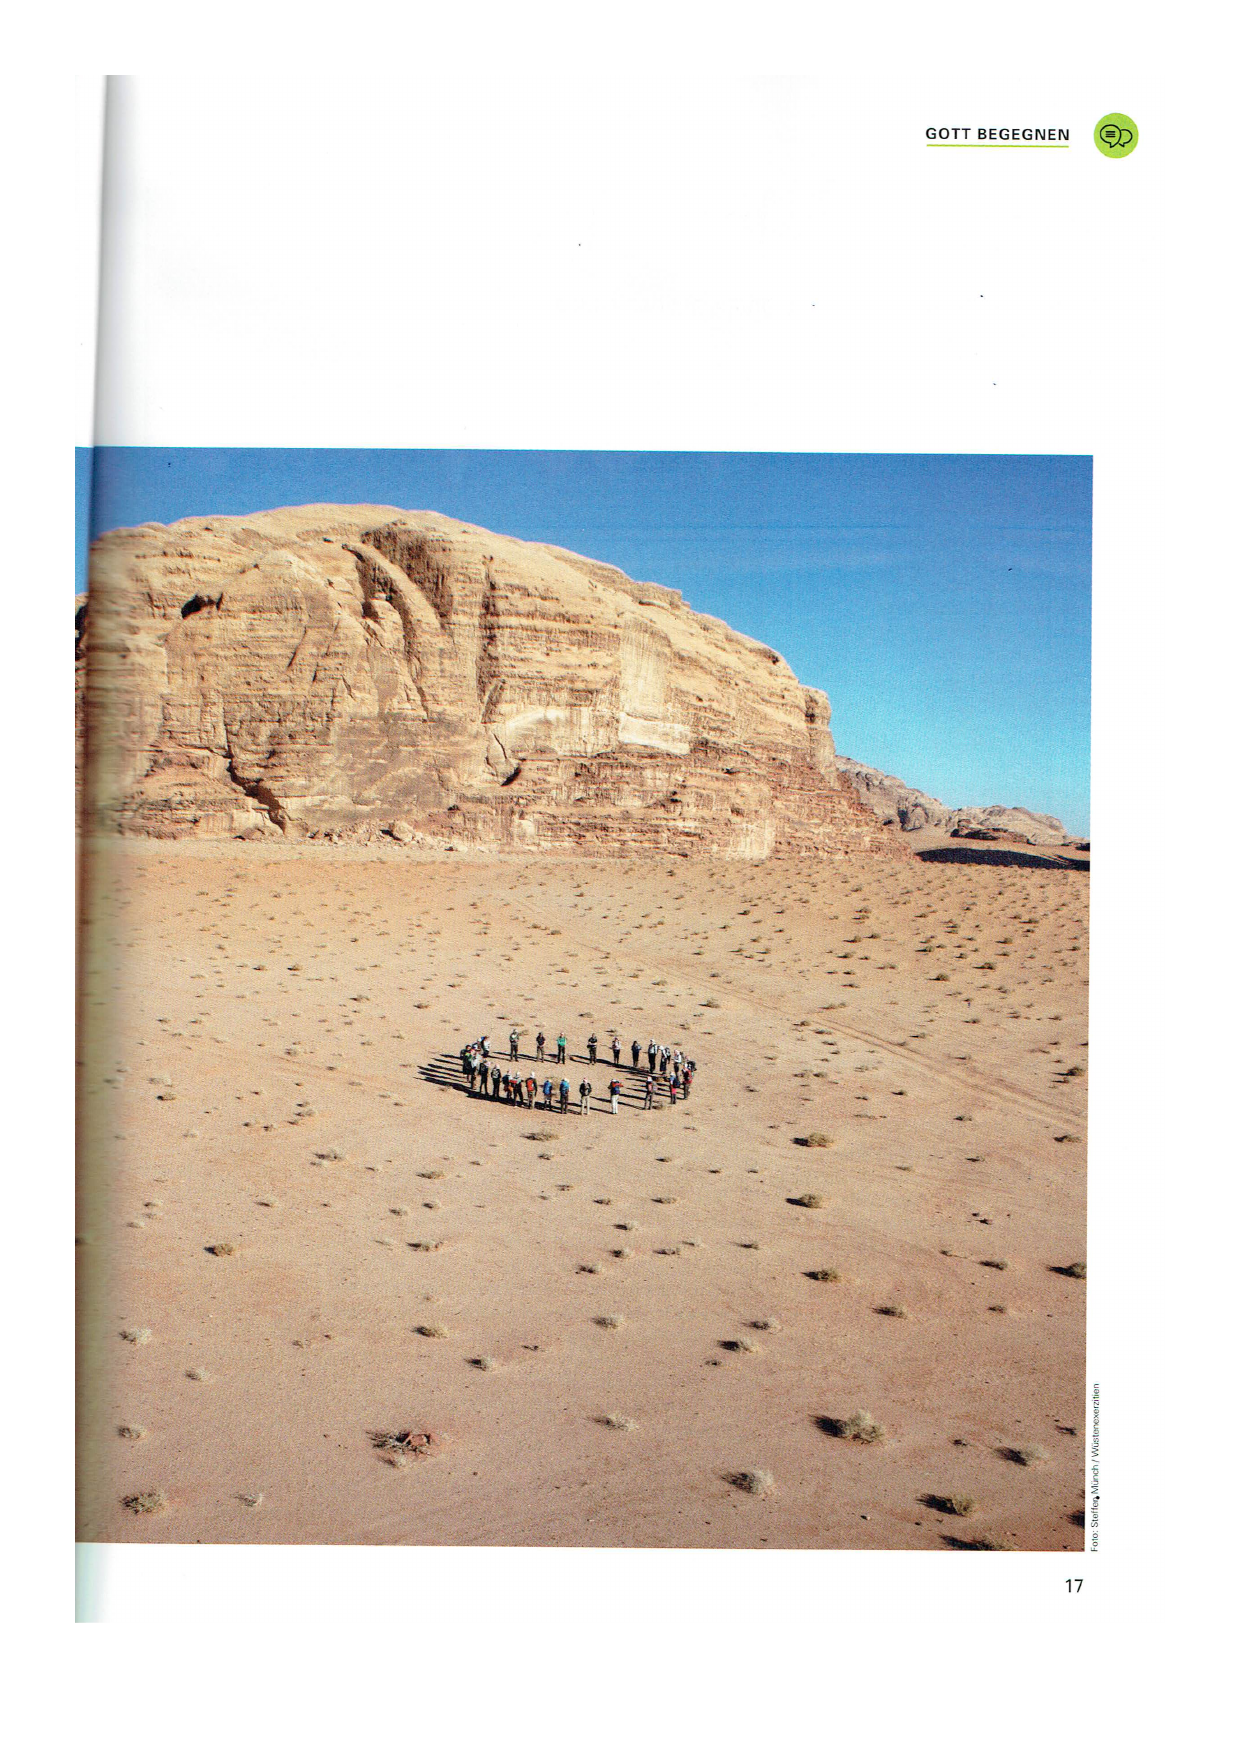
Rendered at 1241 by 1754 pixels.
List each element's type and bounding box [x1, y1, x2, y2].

picture [75, 75, 1165, 1623]
